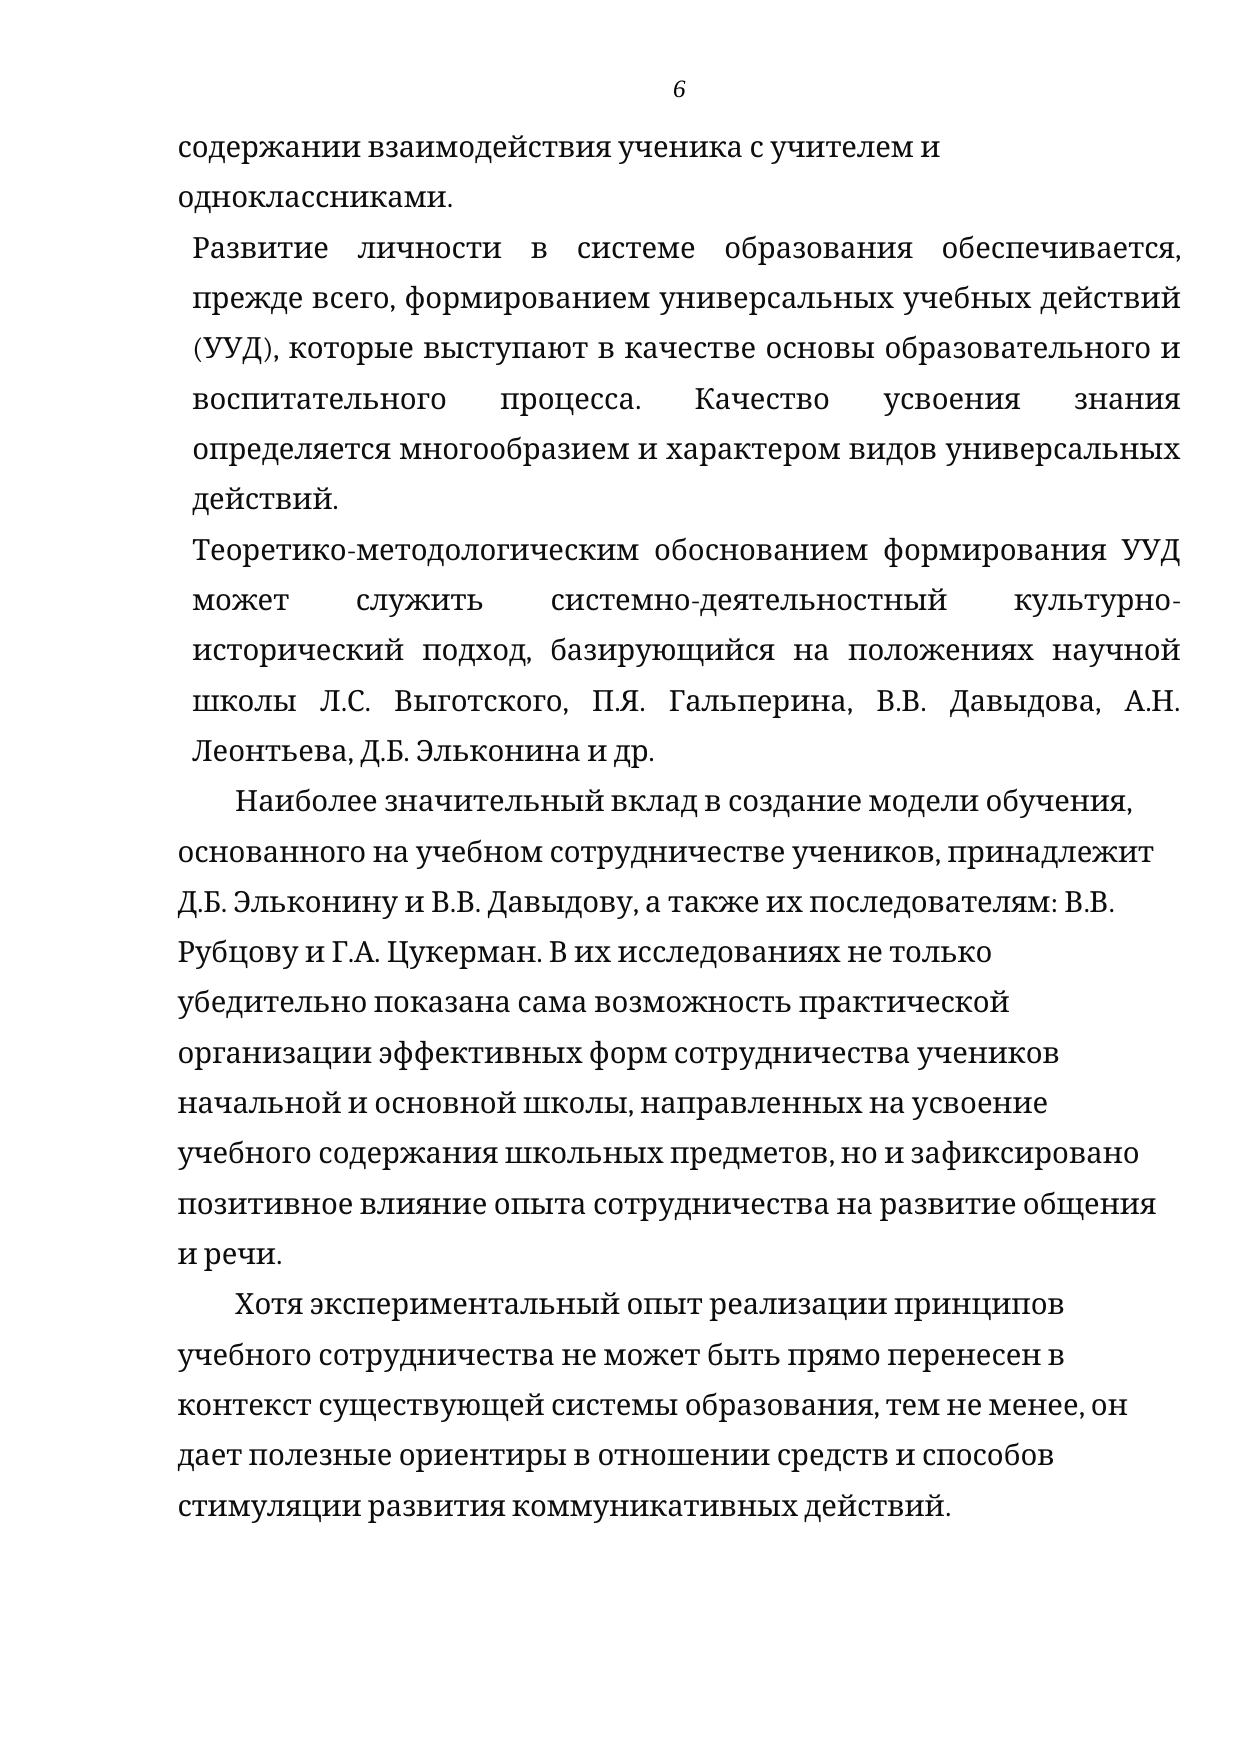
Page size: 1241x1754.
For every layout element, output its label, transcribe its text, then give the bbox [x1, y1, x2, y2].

text Развитие личности в системе образования обеспечивается, прежде всего, формированием универсальных учебных действий (УУД), которые выступают в качестве основы образовательного и воспитательного процесса. Качество усвоения знания определяется многообразием и характером видов универсальных действий. [192, 232, 1181, 517]
list Хотя экспериментальный опыт реализации принципов учебного сотрудничества не может быть прямо перенесен в контекст существующей системы образования, тем не менее, он дает полезные ориентиры в отношении средств и способов стимуляции развития коммуникативных действий. [177, 1288, 1181, 1523]
text Наиболее значительный вклад в создание модели обучения, основанного на учебном сотрудничестве учеников, принадлежит Д.Б. Эльконину и В.В. Давыдову, а также их последователям: В.В. Рубцову и Г.А. Цукерман. В их исследованиях не только убедительно показана сама возможность практической организации эффективных форм сотрудничества учеников начальной и основной школы, направленных на усвоение учебного содержания школьных предметов, но и зафиксировано позитивное влияние опыта сотрудничества на развитие общения и речи. [177, 785, 1181, 1272]
text Теоретико-методологическим обоснованием формирования УУД может служить системно-деятельностный культурно-исторический подход, базирующийся на положениях научной школы Л.С. Выготского, П.Я. Гальперина, В.В. Давыдова, А.Н. Леонтьева, Д.Б. Эльконина и др. [192, 534, 1181, 769]
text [177, 131, 1181, 215]
